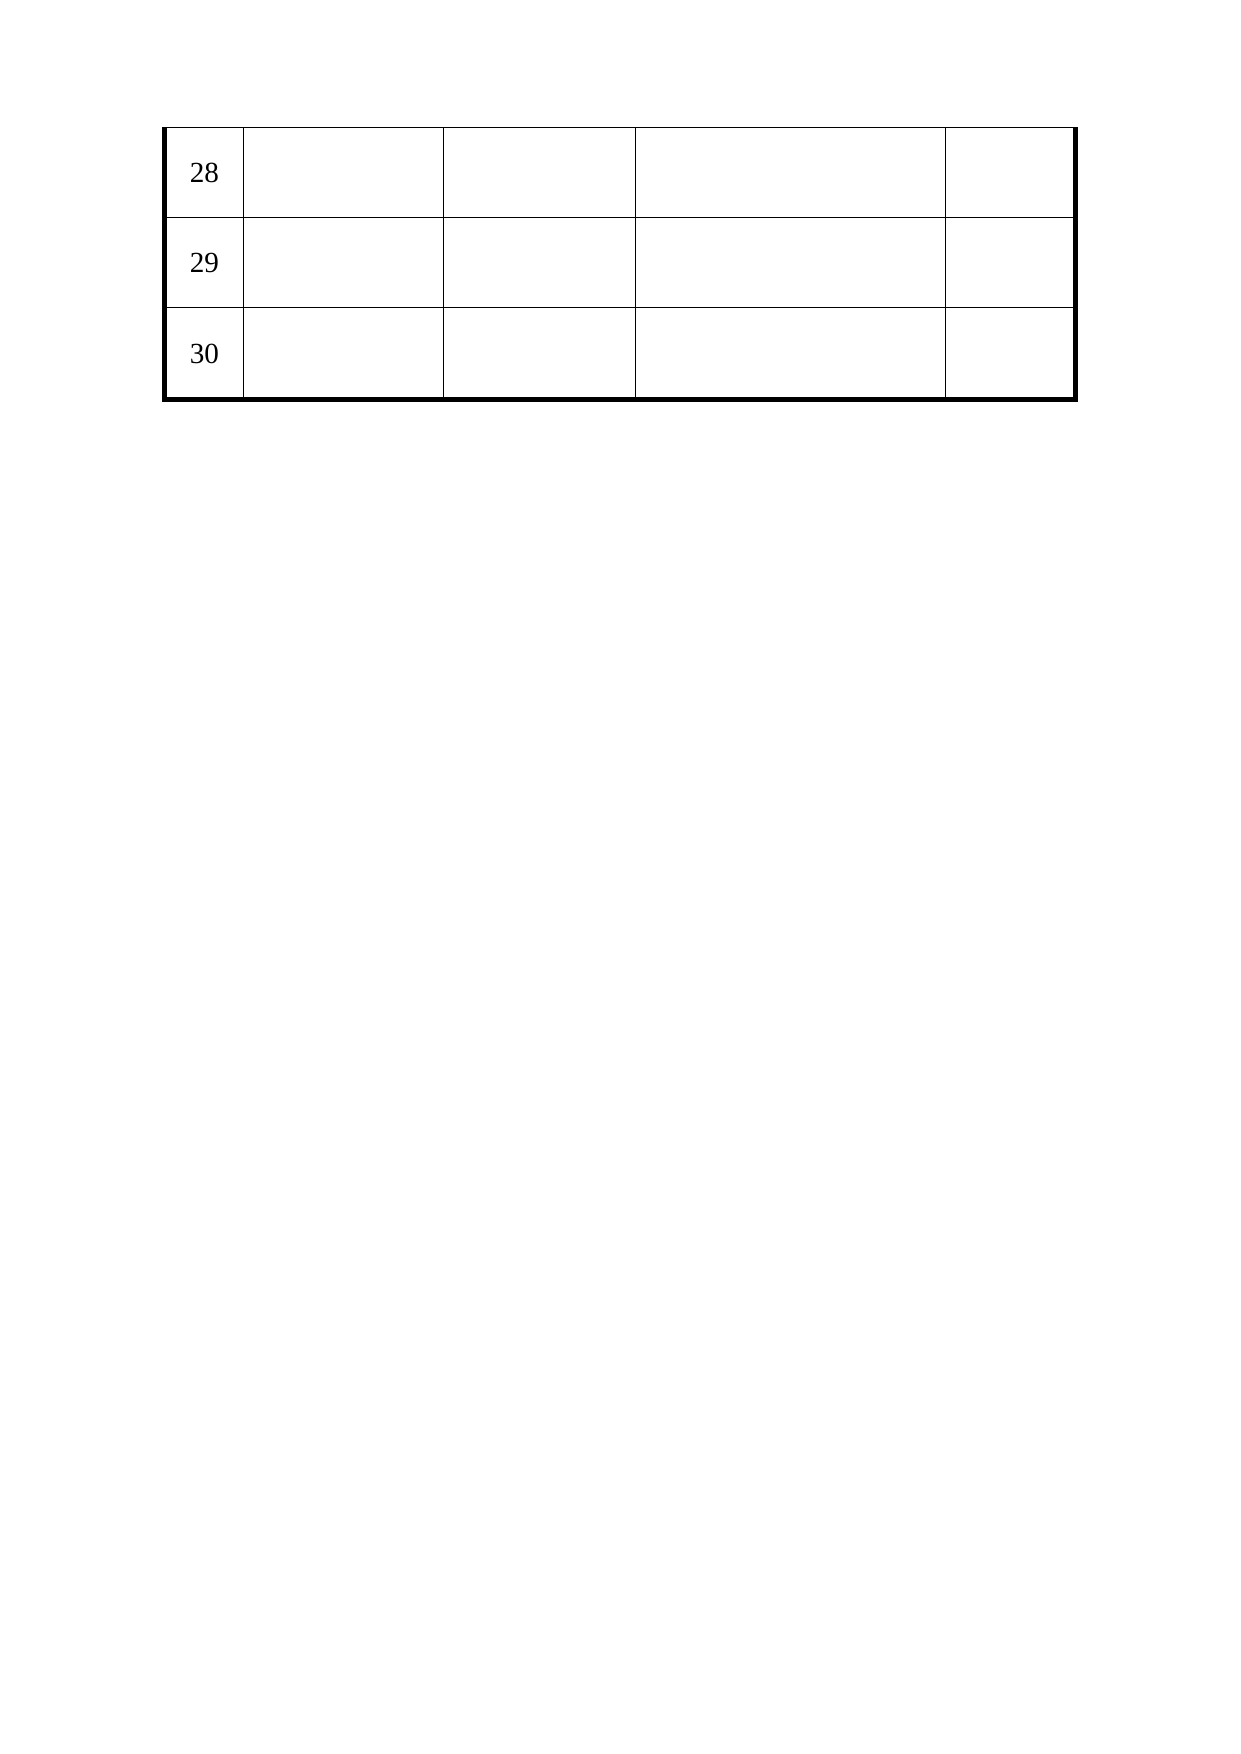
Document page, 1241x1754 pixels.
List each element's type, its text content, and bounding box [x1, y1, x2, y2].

table_cell 30 [167, 308, 243, 397]
table_cell [444, 308, 635, 397]
table_cell [444, 128, 635, 217]
table_cell [636, 218, 945, 307]
table_cell 28 [167, 128, 243, 217]
table_cell [244, 308, 443, 397]
table_cell [244, 218, 443, 307]
table_cell [946, 218, 1073, 307]
table_cell [946, 128, 1073, 217]
table_cell [946, 308, 1073, 397]
table_cell [636, 308, 945, 397]
table_cell [244, 128, 443, 217]
table_cell [444, 218, 635, 307]
table_cell [636, 128, 945, 217]
table_cell 29 [167, 218, 243, 307]
